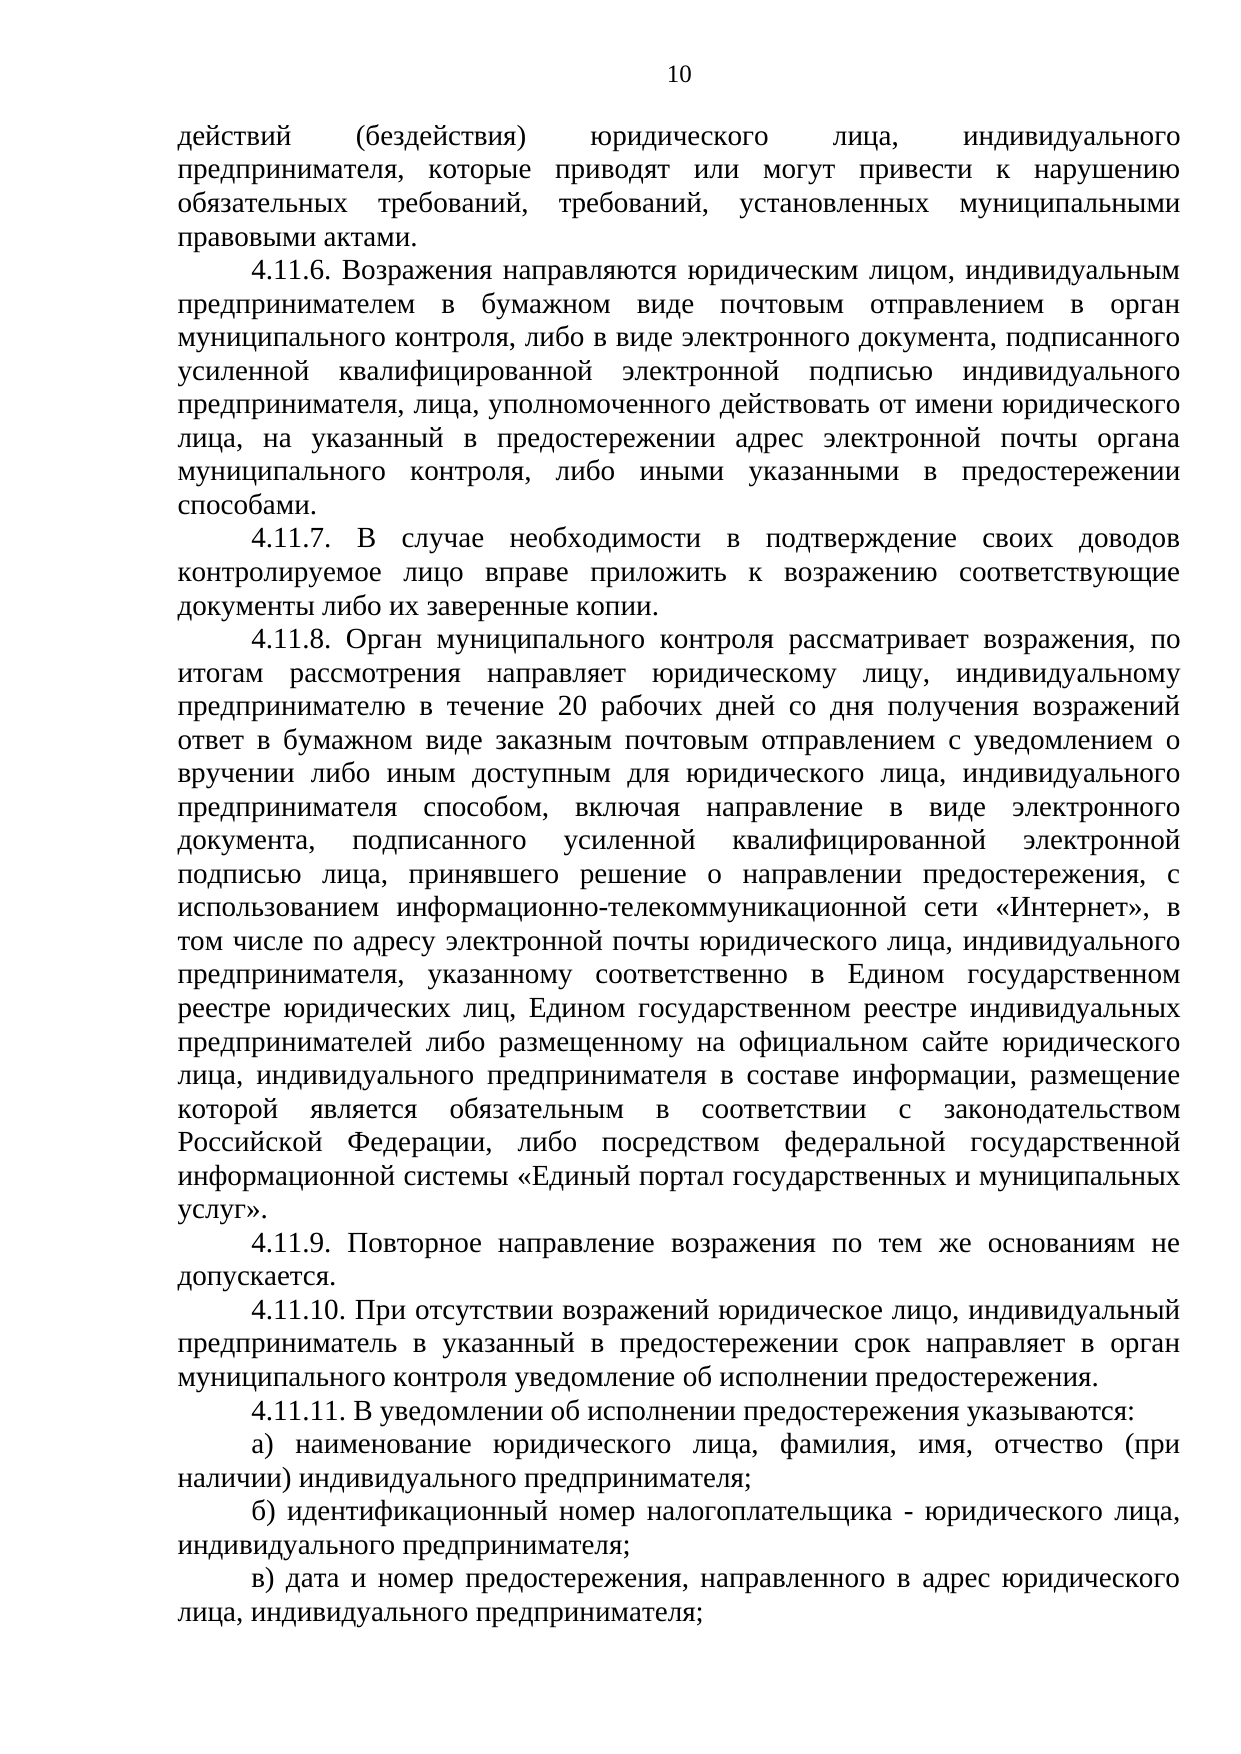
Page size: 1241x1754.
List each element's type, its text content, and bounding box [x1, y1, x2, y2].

text 4.11.7. В случае необходимости в подтверждение своих доводов контролируемое лицо вправе приложить к возражению соответствующие документы либо их заверенные копии. [177, 521, 1181, 621]
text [177, 118, 1181, 252]
text 4.11.9. Повторное направление возражения по тем же основаниям не допускается. [177, 1225, 1181, 1292]
text 4.11.11. В уведомлении об исполнении предостережения указываются: [177, 1393, 1181, 1426]
text 4.11.6. Возражения направляются юридическим лицом, индивидуальным предпринимателем в бумажном виде почтовым отправлением в орган муниципального контроля, либо в виде электронного документа, подписанного усиленной квалифицированной электронной подписью индивидуального предпринимателя, лица, уполномоченного действовать от имени юридического лица, на указанный в предостережении адрес электронной почты органа муниципального контроля, либо иными указанными в предостережении способами. [177, 252, 1181, 521]
text а) наименование юридического лица, фамилия, имя, отчество (при наличии) индивидуального предпринимателя; [177, 1426, 1181, 1493]
text б) идентификационный номер налогоплательщика - юридического лица, индивидуального предпринимателя; [177, 1493, 1181, 1560]
text 4.11.10. При отсутствии возражений юридическое лицо, индивидуальный предприниматель в указанный в предостережении срок направляет в орган муниципального контроля уведомление об исполнении предостережения. [177, 1292, 1181, 1393]
text в) дата и номер предостережения, направленного в адрес юридического лица, индивидуального предпринимателя; [177, 1560, 1181, 1627]
text 4.11.8. Орган муниципального контроля рассматривает возражения, по итогам рассмотрения направляет юридическому лицу, индивидуальному предпринимателю в течение 20 рабочих дней со дня получения возражений ответ в бумажном виде заказным почтовым отправлением с уведомлением о вручении либо иным доступным для юридического лица, индивидуального предпринимателя способом, включая направление в виде электронного документа, подписанного усиленной квалифицированной электронной подписью лица, принявшего решение о направлении предостережения, с использованием информационно-телекоммуникационной сети «Интернет», в том числе по адресу электронной почты юридического лица, индивидуального предпринимателя, указанному соответственно в Едином государственном реестре юридических лиц, Едином государственном реестре индивидуальных предпринимателей либо размещенному на официальном сайте юридического лица, индивидуального предпринимателя в составе информации, размещение которой является обязательным в соответствии с законодательством Российской Федерации, либо посредством федеральной государственной информационной системы «Единый портал государственных и муниципальных услуг». [177, 621, 1181, 1225]
